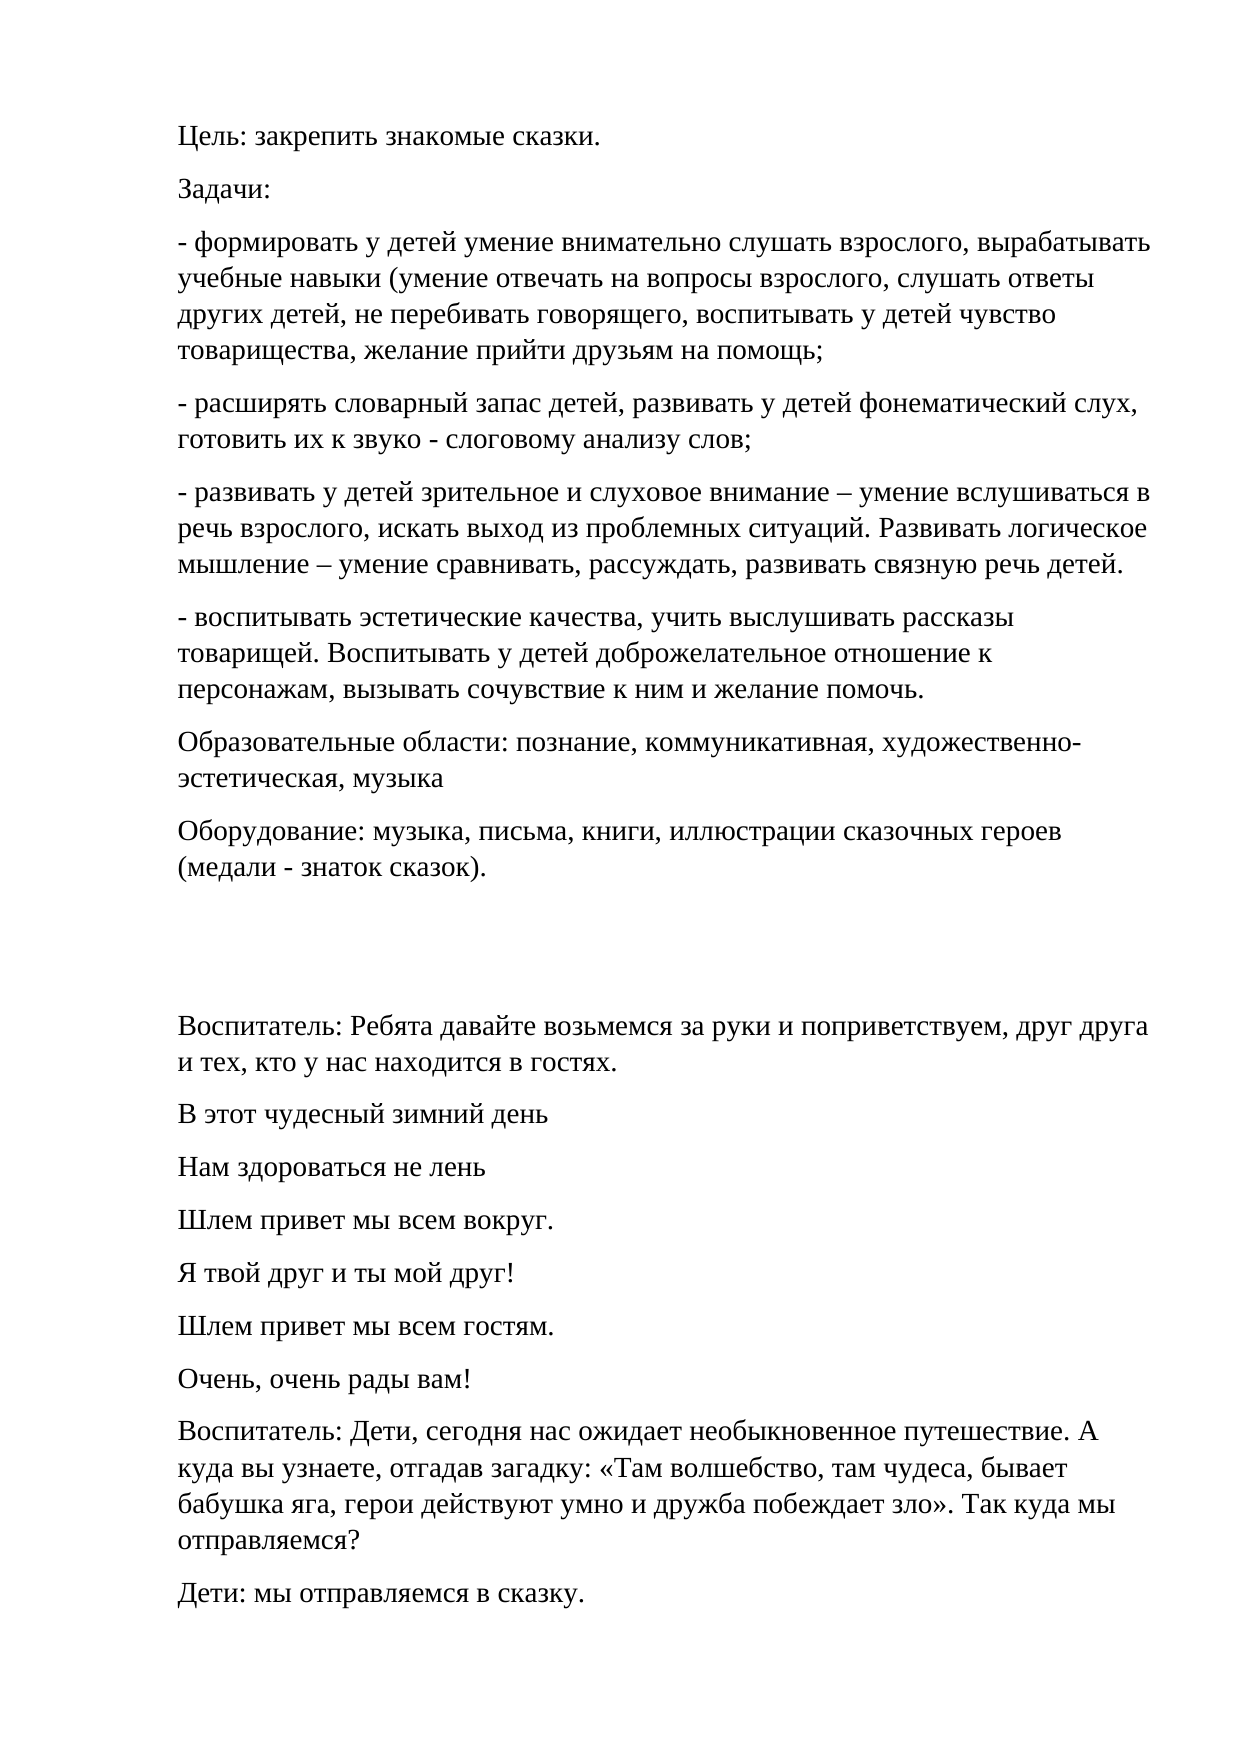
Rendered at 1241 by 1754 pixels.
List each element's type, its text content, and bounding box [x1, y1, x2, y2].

text - воспитывать эстетические качества, учить выслушивать рассказы товарищей. Воспитывать у детей доброжелательное отношение к персонажам, вызывать сочувствие к ним и желание помочь. [177, 599, 1152, 705]
text Оборудование: музыка, письма, книги, иллюстрации сказочных героев (медали - знаток сказок). [177, 813, 1152, 883]
text Цель: закрепить знакомые сказки. [177, 118, 1152, 152]
text Я твой друг и ты мой друг! [177, 1255, 1152, 1289]
text Воспитатель: Дети, сегодня нас ожидает необыкновенное путешествие. А куда вы узнаете, отгадав загадку: «Там волшебство, там чудеса, бывает бабушка яга, герои действуют умно и дружба побеждает зло». Так куда мы отправляемся? [177, 1413, 1152, 1556]
text Нам здороваться не лень [177, 1149, 1152, 1183]
text - развивать у детей зрительное и слуховое внимание – умение вслушиваться в речь взрослого, искать выход из проблемных ситуаций. Развивать логическое мышление – умение сравнивать, рассуждать, развивать связную речь детей. [177, 474, 1152, 580]
text - расширять словарный запас детей, развивать у детей фонематический слух, готовить их к звуко - слоговому анализу слов; [177, 385, 1152, 455]
text Воспитатель: Ребята давайте возьмемся за руки и поприветствуем, друг друга и тех, кто у нас находится в гостях. [177, 1008, 1152, 1077]
text Шлем привет мы всем вокруг. [177, 1202, 1152, 1236]
text В этот чудесный зимний день [177, 1097, 1152, 1130]
text Дети: мы отправляемся в сказку. [177, 1575, 1152, 1608]
text Очень, очень рады вам! [177, 1361, 1152, 1394]
text Образовательные области: познание, коммуникативная, художественно- эстетическая, музыка [177, 724, 1152, 794]
text Шлем привет мы всем гостям. [177, 1308, 1152, 1341]
text Задачи: [177, 171, 1152, 204]
text - формировать у детей умение внимательно слушать взрослого, вырабатывать учебные навыки (умение отвечать на вопросы взрослого, слушать ответы других детей, не перебивать говорящего, воспитывать у детей чувство товарищества, желание прийти друзьям на помощь; [177, 224, 1152, 366]
